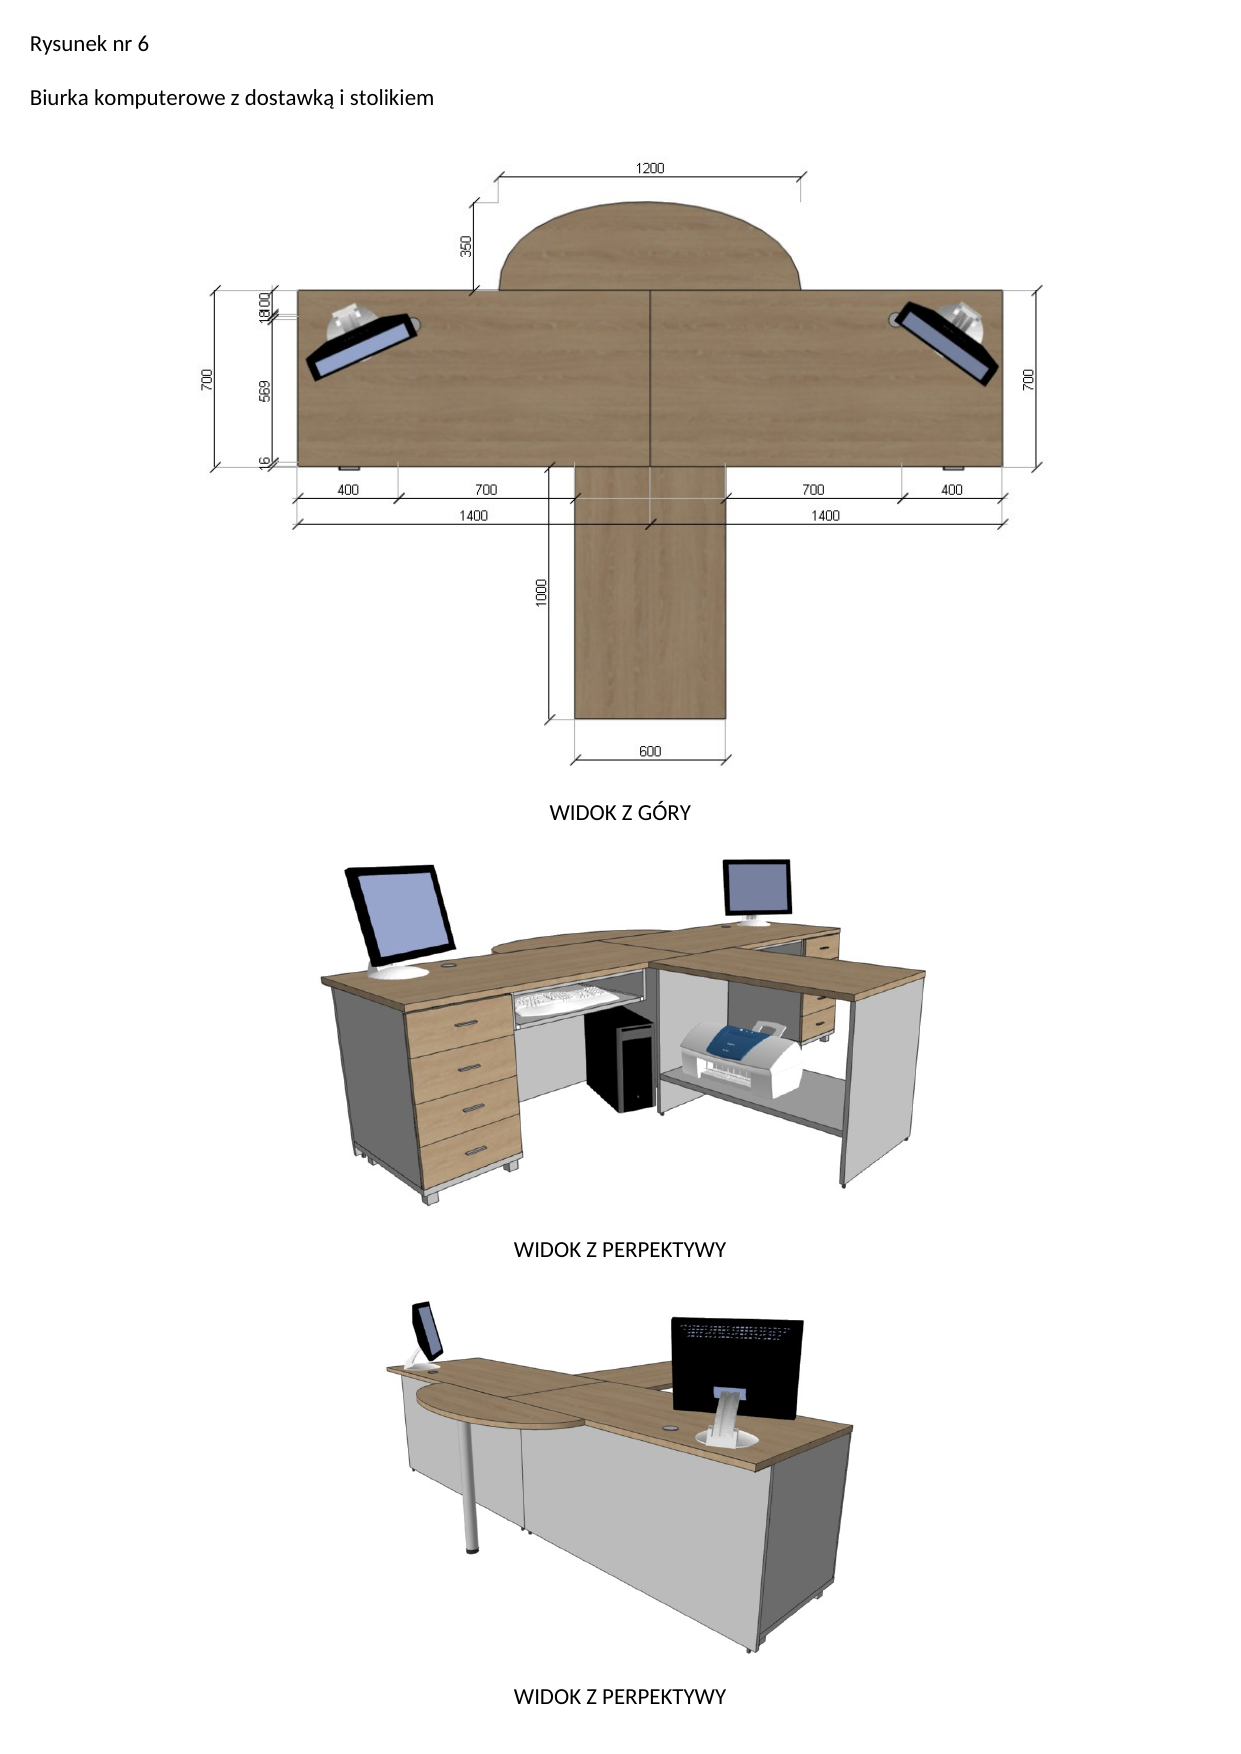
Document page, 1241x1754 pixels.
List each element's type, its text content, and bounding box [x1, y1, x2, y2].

text Rysunek nr 6 [29, 29, 1211, 58]
picture [312, 851, 929, 1210]
text WIDOK Z GÓRY [29, 798, 1211, 826]
picture [187, 135, 1053, 774]
picture [379, 1288, 861, 1658]
text WIDOK Z PERPEKTYWY [29, 1235, 1211, 1263]
text WIDOK Z PERPEKTYWY [29, 1682, 1211, 1710]
text Biurka komputerowe z dostawką i stolikiem [29, 83, 1211, 111]
